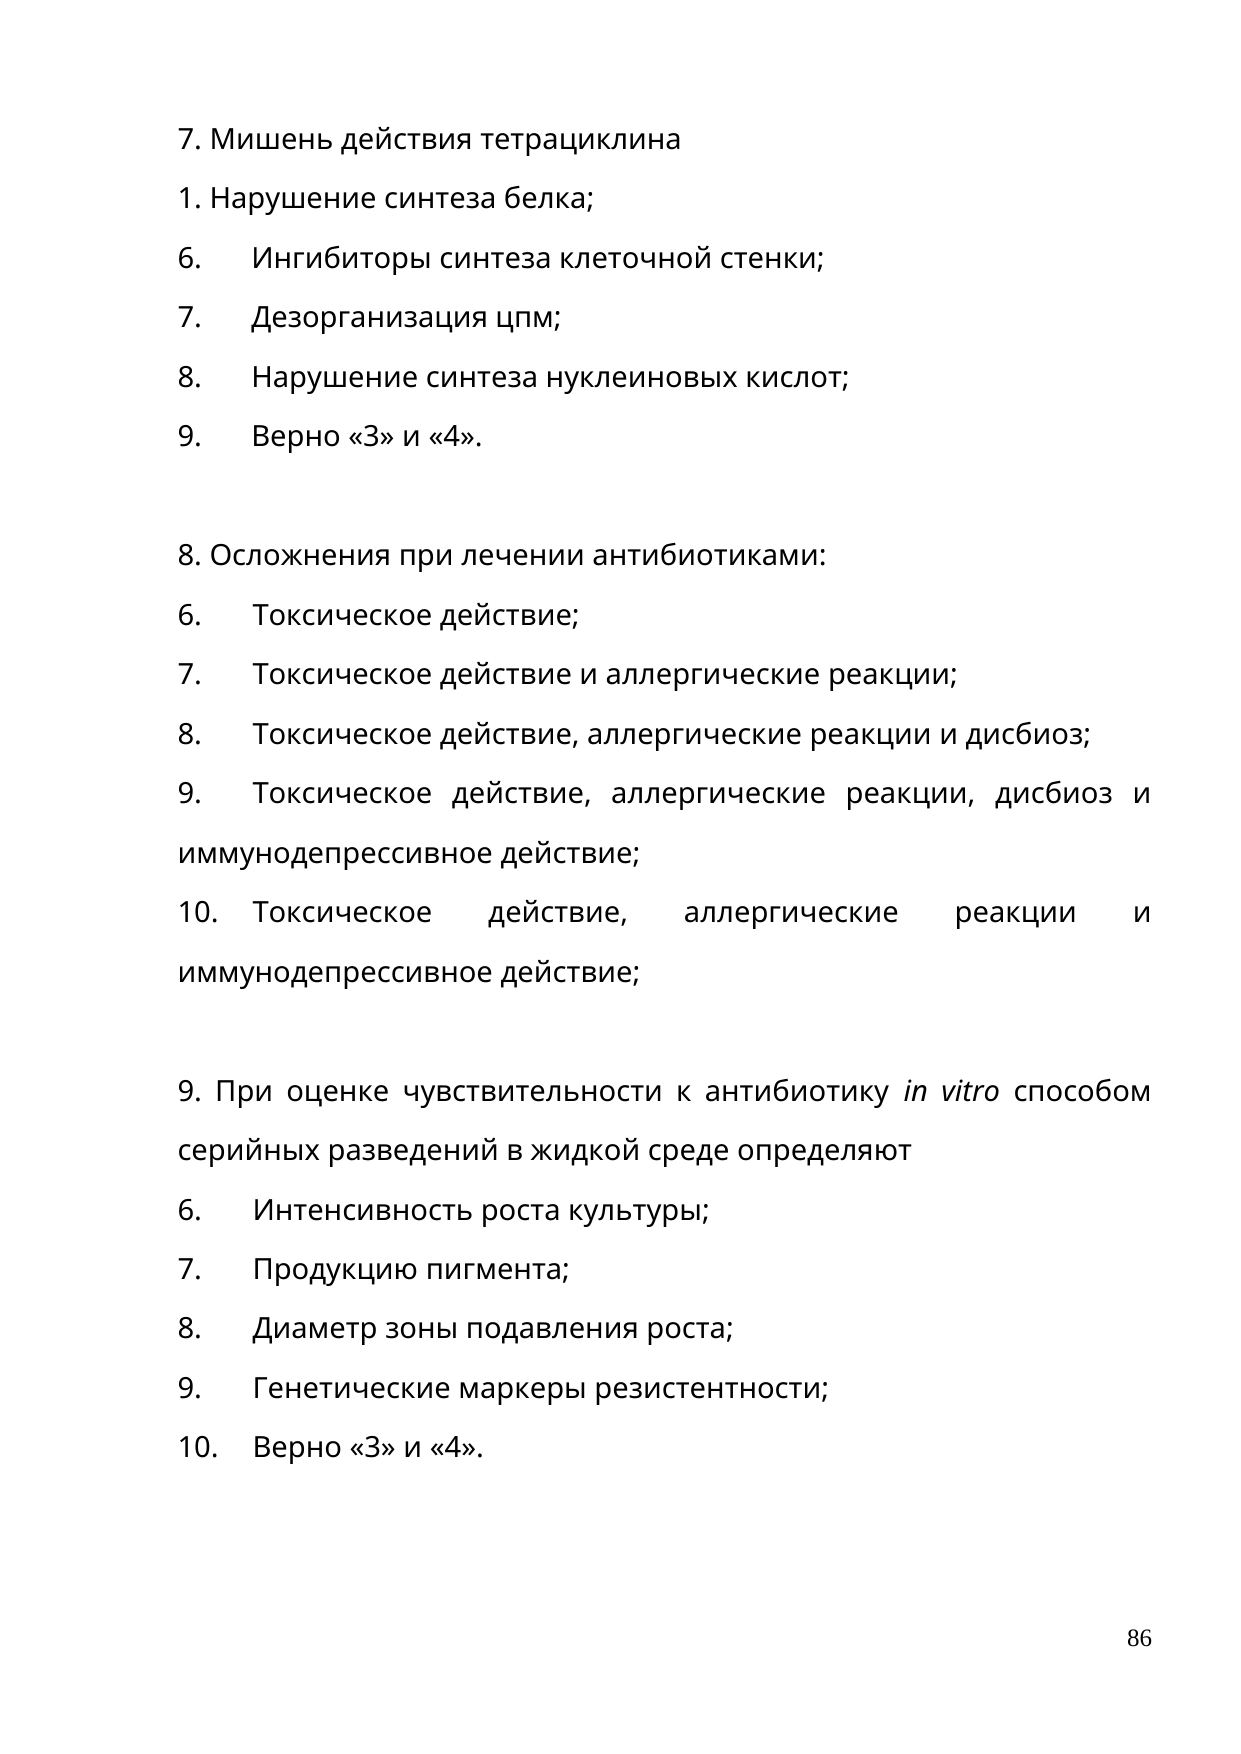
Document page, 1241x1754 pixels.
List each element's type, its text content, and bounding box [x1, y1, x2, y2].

list Диаметр зоны подавления роста; [177, 1308, 1152, 1347]
list Верно «3» и «4». [177, 416, 1152, 455]
list Токсическое действие; [177, 594, 1152, 634]
list Токсическое действие, аллергические реакции и иммунодепрессивное действие; [177, 891, 1152, 991]
list Интенсивность роста культуры; [177, 1189, 1152, 1228]
text 8. Осложнения при лечении антибиотиками: [177, 534, 1152, 574]
text 9. При оценке чувствительности к антибиотику in vitro способом серийных разведений в жидкой среде определяют [177, 1070, 1152, 1169]
list Токсическое действие и аллергические реакции; [177, 653, 1152, 693]
list Верно «3» и «4». [177, 1427, 1152, 1466]
list Ингибиторы синтеза клеточной стенки; [177, 237, 1152, 277]
list Токсическое действие, аллергические реакции, дисбиоз и иммунодепрессивное действие; [177, 772, 1152, 872]
list Продукцию пигмента; [177, 1248, 1152, 1288]
list Нарушение синтеза нуклеиновых кислот; [177, 356, 1152, 396]
text 1. Нарушение синтеза белка; [177, 178, 1152, 217]
list Токсическое действие, аллергические реакции и дисбиоз; [177, 713, 1152, 753]
text 7. Мишень действия тетрациклина [177, 118, 1152, 158]
list Генетические маркеры резистентности; [177, 1367, 1152, 1407]
list Дезорганизация цпм; [177, 297, 1152, 336]
